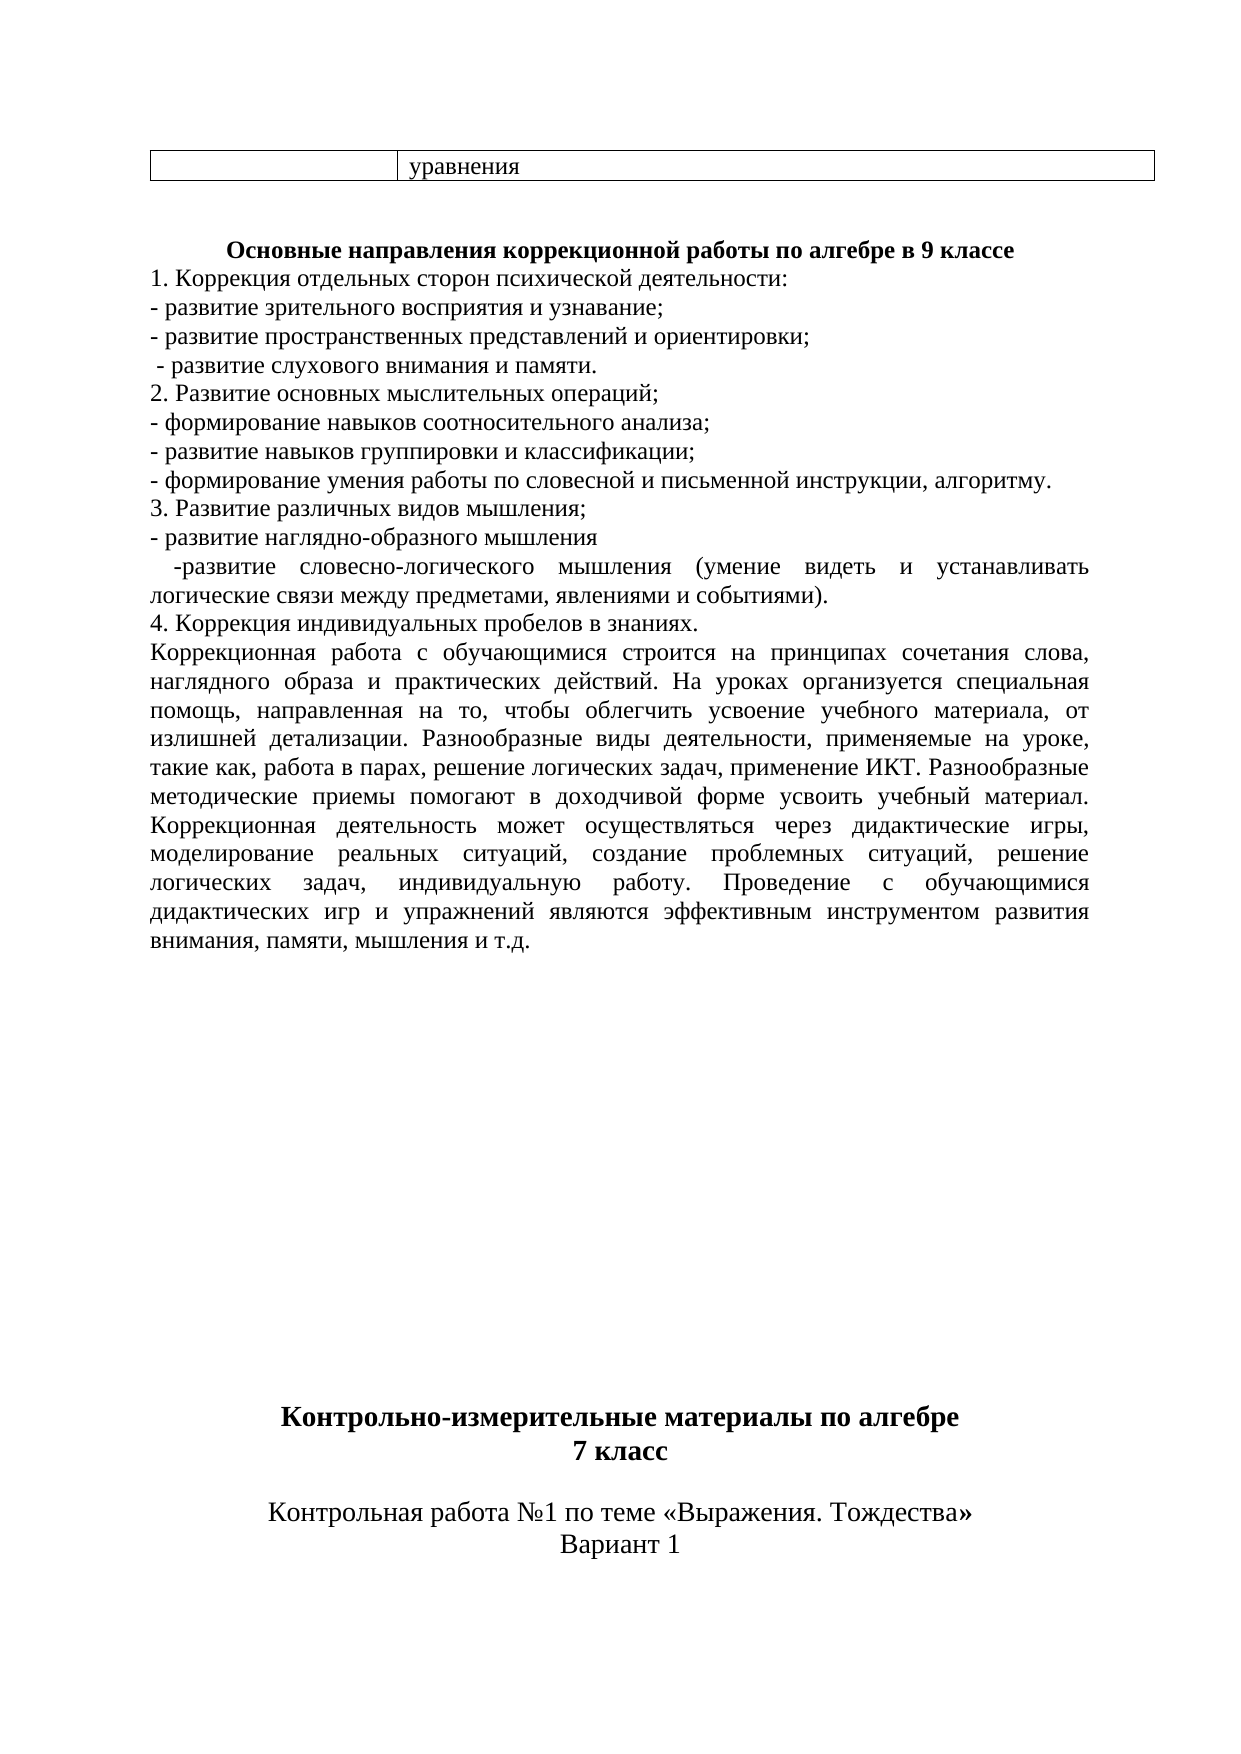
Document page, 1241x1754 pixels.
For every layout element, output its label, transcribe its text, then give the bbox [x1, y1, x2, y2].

text Контрольно-измерительные материалы по алгебре [150, 1399, 1090, 1433]
text - развитие наглядно-образного мышления [150, 522, 1090, 551]
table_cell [398, 151, 1154, 180]
text Вариант 1 [150, 1527, 1090, 1560]
text 3. Развитие различных видов мышления; [150, 493, 1090, 522]
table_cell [151, 151, 397, 180]
text Основные направления коррекционной работы по алгебре в 9 классе [150, 235, 1090, 263]
text -развитие словесно-логического мышления (умение видеть и устанавливать логические связи между предметами, явлениями и событиями). [150, 551, 1090, 608]
text - формирование умения работы по словесной и письменной инструкции, алгоритму. [150, 465, 1090, 493]
text 4. Коррекция индивидуальных пробелов в знаниях. [150, 608, 1090, 637]
text 7 класс [150, 1433, 1090, 1466]
text - развитие зрительного восприятия и узнавание; [150, 292, 1090, 321]
text - развитие навыков группировки и классификации; [150, 436, 1090, 465]
text - формирование навыков соотносительного анализа; [150, 407, 1090, 436]
text 1. Коррекция отдельных сторон психической деятельности: [150, 263, 1090, 292]
text Коррекционная работа с обучающимися строится на принципах сочетания слова, наглядного образа и практических действий. На уроках организуется специальная помощь, направленная на то, чтобы облегчить усвоение учебного материала, от излишней детализации. Разнообразные виды деятельности, применяемые на уроке, такие как, работа в парах, решение логических задач, применение ИКТ. Разнообразные методические приемы помогают в доходчивой форме усвоить учебный материал. Коррекционная деятельность может осуществляться через дидактические игры, моделирование реальных ситуаций, создание проблемных ситуаций, решение логических задач, индивидуальную работу. Проведение с обучающимися дидактических игр и упражнений являются эффективным инструментом развития внимания, памяти, мышления и т.д. [150, 637, 1090, 953]
text 2. Развитие основных мыслительных операций; [150, 378, 1090, 407]
text - развитие пространственных представлений и ориентировки; [150, 321, 1090, 350]
text - развитие слухового внимания и памяти. [150, 350, 1090, 378]
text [150, 1495, 1090, 1527]
